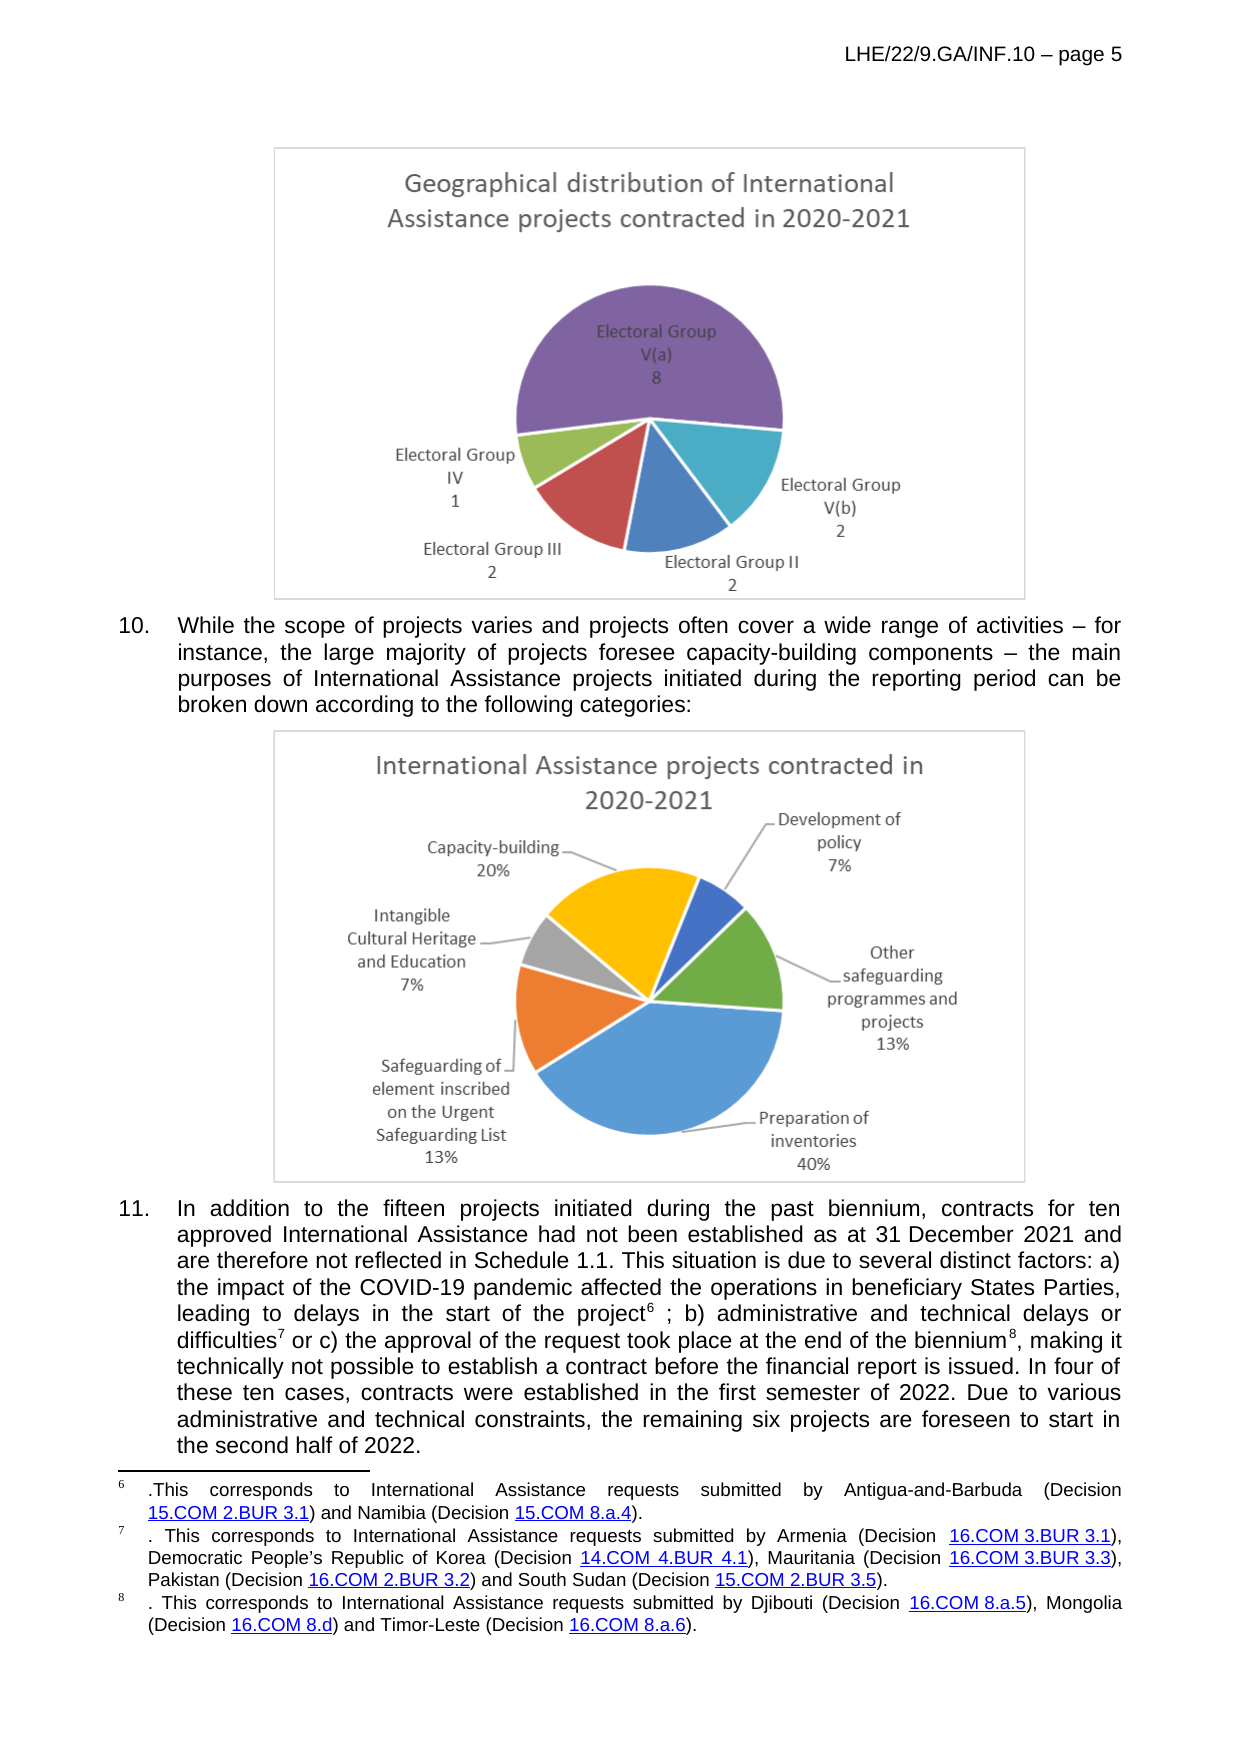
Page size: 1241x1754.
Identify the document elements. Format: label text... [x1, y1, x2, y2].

picture [273, 730, 1026, 1183]
text In addition to the fifteen projects initiated during the past biennium, contracts for ten approved International Assistance had not been established as at 31 December 2021 and are therefore not reflected in Schedule 1.1. This situation is due to several distinct factors: a) the impact of the COVID-19 pandemic affected the operations in beneficiary States Parties, leading to delays in the start of the project ; b) administrative and technical delays or difficulties or c) the approval of the request took place at the end of the biennium, making it technically not possible to establish a contract before the financial report is issued. In four of these ten cases, contracts were established in the first semester of 2022. Due to various administrative and technical constraints, the remaining six projects are foreseen to start in the second half of 2022. [118, 1195, 1122, 1458]
text While the scope of projects varies and projects often cover a wide range of activities – for instance, the large majority of projects foresee capacity-building components – the main purposes of International Assistance projects initiated during the reporting period can be broken down according to the following categories: [118, 612, 1122, 718]
picture [273, 147, 1026, 600]
